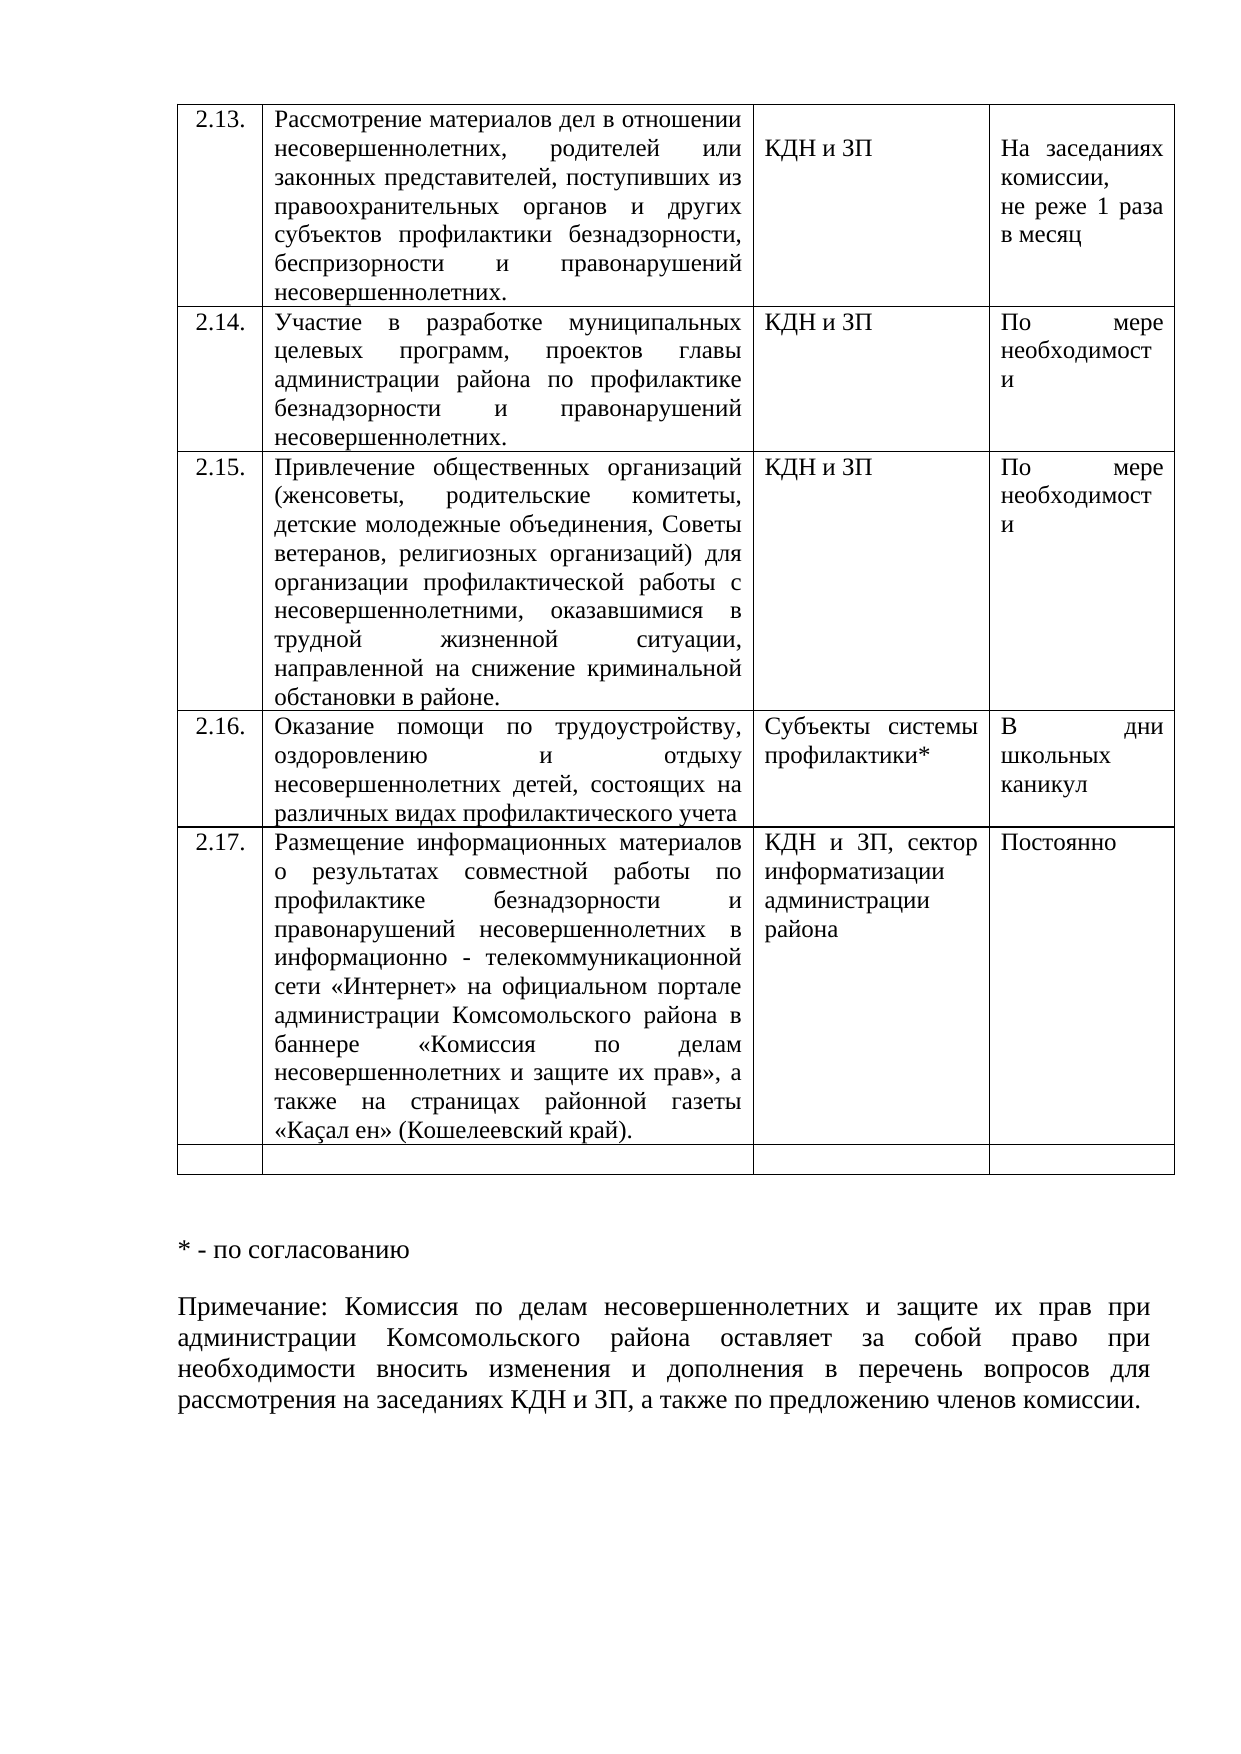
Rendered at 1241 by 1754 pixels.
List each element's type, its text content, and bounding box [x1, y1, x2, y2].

table_cell [990, 1145, 1174, 1173]
table_cell 2.16. [178, 711, 262, 826]
table_cell [754, 1145, 989, 1173]
table_cell Размещение информационных материалов о результатах совместной работы по профилактике безнадзорности и правонарушений несовершеннолетних в информационно - телекоммуникационной сети «Интернет» на официальном портале администрации Комсомольского района в баннере «Комиссия по делам несовершеннолетних и защите их прав», а также на страницах районной газеты «Каçал ен» (Кошелеевский край). [263, 828, 753, 1144]
table_cell На заседаниях комиссии, не реже 1 раза в месяц [990, 105, 1174, 306]
table_cell 2.15. [178, 452, 262, 710]
table_cell КДН и ЗП [754, 452, 989, 710]
table_cell Рассмотрение материалов дел в отношении несовершеннолетних, родителей или законных представителей, поступивших из правоохранительных органов и других субъектов профилактики безнадзорности, беспризорности и правонарушений несовершеннолетних. [263, 105, 753, 306]
table_cell Постоянно [990, 828, 1174, 1144]
table_cell КДН и ЗП [754, 105, 989, 306]
table_cell Участие в разработке муниципальных целевых программ, проектов главы администрации района по профилактике безнадзорности и правонарушений несовершеннолетних. [263, 307, 753, 451]
table_cell Оказание помощи по трудоустройству, оздоровлению и отдыху несовершеннолетних детей, состоящих на различных видах профилактического учета [263, 711, 753, 826]
table_cell В дни школьных каникул [990, 711, 1174, 826]
table_cell По мере необходимости [990, 452, 1174, 710]
table_cell [178, 1145, 262, 1173]
table_cell 2.13. [178, 105, 262, 306]
table_cell Субъекты системы профилактики* [754, 711, 989, 826]
table_cell КДН и ЗП, сектор информатизации администрации района [754, 828, 989, 1144]
table_cell По мере необходимости [990, 307, 1174, 451]
table_cell 2.14. [178, 307, 262, 451]
text Примечание: Комиссия по делам несовершеннолетних и защите их прав при администрации Комсомольского района оставляет за собой право при необходимости вносить изменения и дополнения в перечень вопросов для рассмотрения на заседаниях КДН и ЗП, а также по предложению членов комиссии. [177, 1290, 1152, 1414]
table_cell КДН и ЗП [754, 307, 989, 451]
text * - по согласованию [177, 1233, 1152, 1264]
table_cell Привлечение общественных организаций (женсоветы, родительские комитеты, детские молодежные объединения, Советы ветеранов, религиозных организаций) для организации профилактической работы с несовершеннолетними, оказавшимися в трудной жизненной ситуации, направленной на снижение криминальной обстановки в районе. [263, 452, 753, 710]
table_cell [263, 1145, 753, 1173]
table_cell 2.17. [178, 828, 262, 1144]
